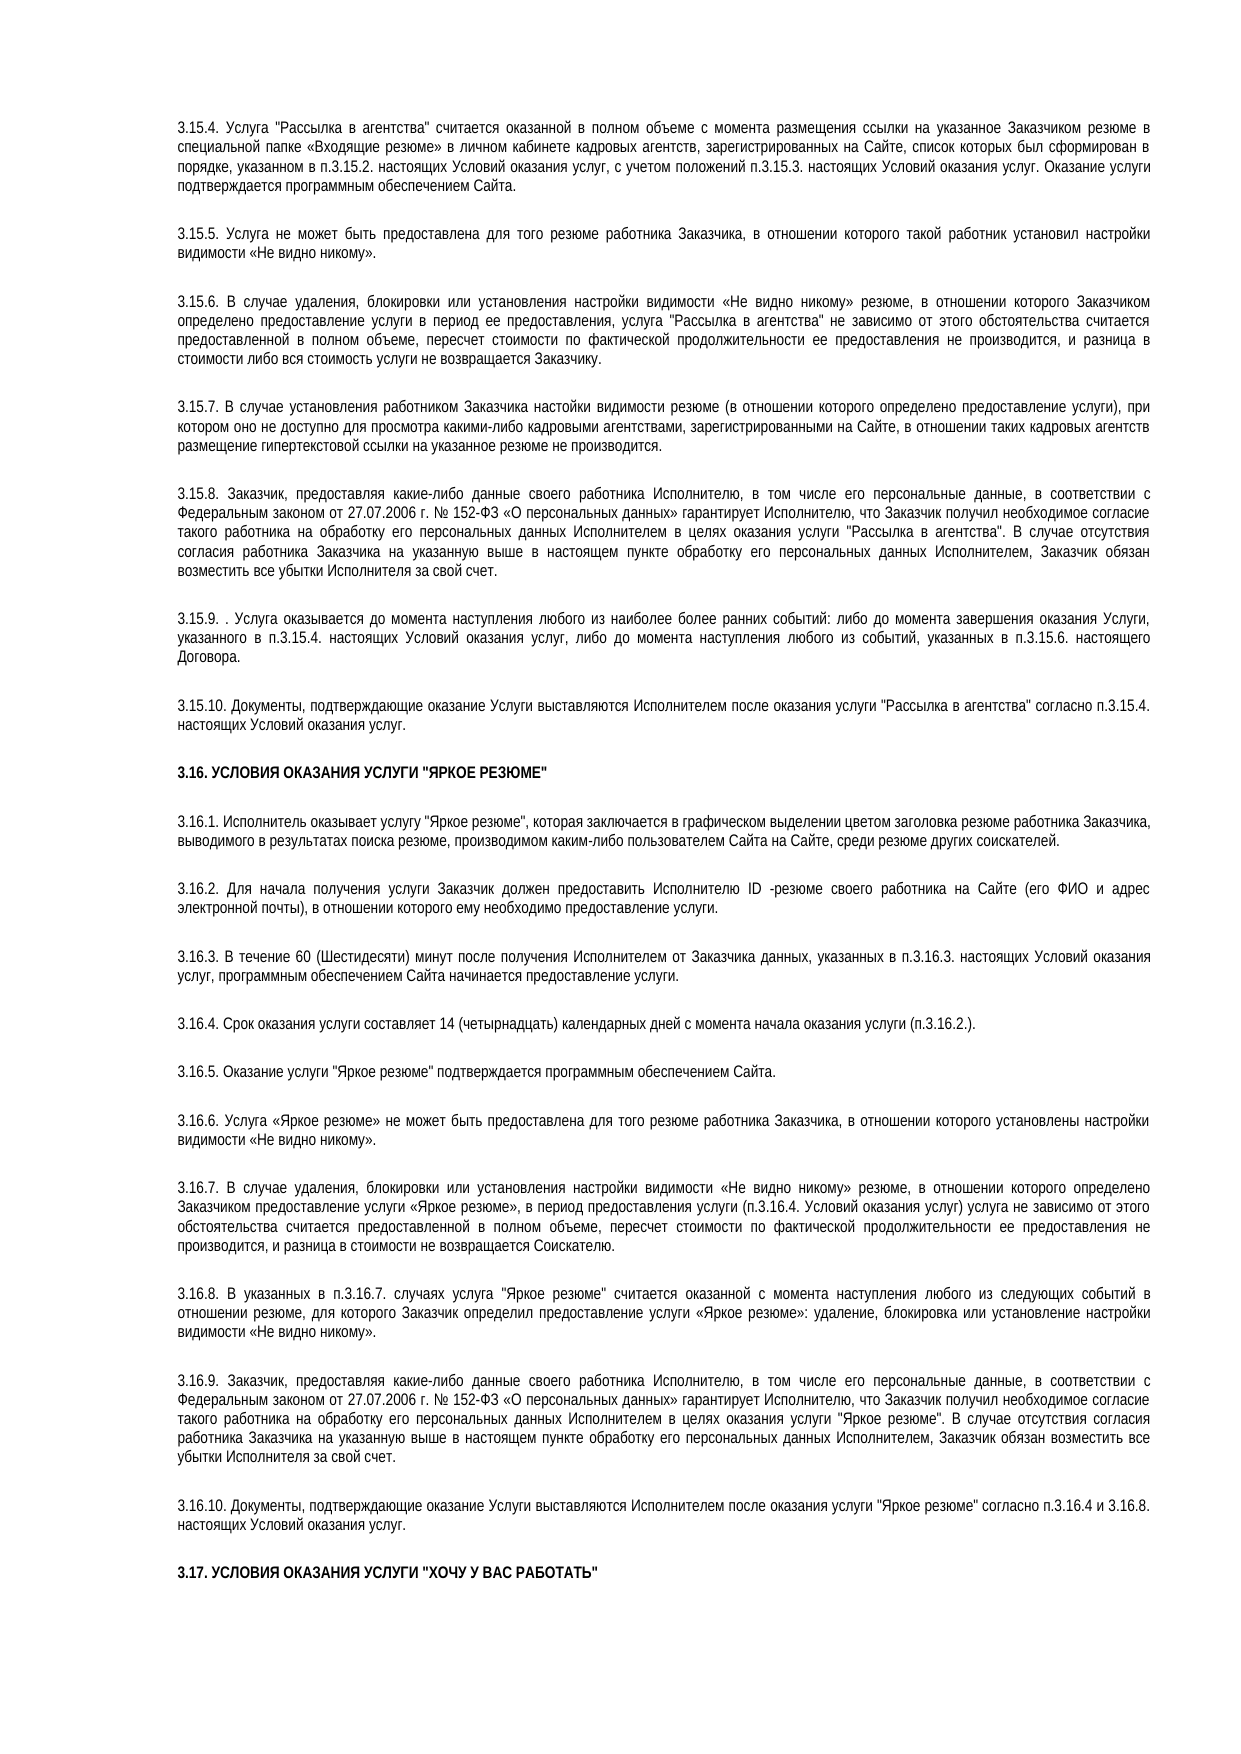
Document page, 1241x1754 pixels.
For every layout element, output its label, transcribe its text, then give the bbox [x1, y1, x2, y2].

text 3.16. УСЛОВИЯ ОКАЗАНИЯ УСЛУГИ "ЯРКОЕ РЕЗЮМЕ" [177, 763, 1152, 782]
text 3.15.7. В случае установления работником Заказчика настойки видимости резюме (в отношении которого определено предоставление услуги), при котором оно не доступно для просмотра какими-либо кадровыми агентствами, зарегистрированными на Сайте, в отношении таких кадровых агентств размещение гипертекстовой ссылки на указанное резюме не производится. [177, 397, 1152, 455]
text 3.16.6. Услуга «Яркое резюме» не может быть предоставлена для того резюме работника Заказчика, в отношении которого установлены настройки видимости «Не видно никому». [177, 1111, 1152, 1149]
text 3.16.4. Срок оказания услуги составляет 14 (четырнадцать) календарных дней с момента начала оказания услуги (п.3.16.2.). [177, 1014, 1152, 1033]
text 3.15.10. Документы, подтверждающие оказание Услуги выставляются Исполнителем после оказания услуги "Рассылка в агентства" согласно п.3.15.4. настоящих Условий оказания услуг. [177, 696, 1152, 734]
text 3.15.6. В случае удаления, блокировки или установления настройки видимости «Не видно никому» резюме, в отношении которого Заказчиком определено предоставление услуги в период ее предоставления, услуга "Рассылка в агентства" не зависимо от этого обстоятельства считается предоставленной в полном объеме, пересчет стоимости по фактической продолжительности ее предоставления не производится, и разница в стоимости либо вся стоимость услуги не возвращается Заказчику. [177, 291, 1152, 368]
text 3.15.8. Заказчик, предоставляя какие-либо данные своего работника Исполнителю, в том числе его персональные данные, в соответствии с Федеральным законом от 27.07.2006 г. № 152-ФЗ «О персональных данных» гарантирует Исполнителю, что Заказчик получил необходимое согласие такого работника на обработку его персональных данных Исполнителем в целях оказания услуги "Рассылка в агентства". В случае отсутствия согласия работника Заказчика на указанную выше в настоящем пункте обработку его персональных данных Исполнителем, Заказчик обязан возместить все убытки Исполнителя за свой счет. [177, 484, 1152, 580]
text 3.15.4. Услуга "Рассылка в агентства" считается оказанной в полном объеме с момента размещения ссылки на указанное Заказчиком резюме в специальной папке «Входящие резюме» в личном кабинете кадровых агентств, зарегистрированных на Сайте, список которых был сформирован в порядке, указанном в п.3.15.2. настоящих Условий оказания услуг, с учетом положений п.3.15.3. настоящих Условий оказания услуг. Оказание услуги подтверждается программным обеспечением Сайта. [177, 118, 1152, 195]
text 3.16.1. Исполнитель оказывает услугу "Яркое резюме", которая заключается в графическом выделении цветом заголовка резюме работника Заказчика, выводимого в результатах поиска резюме, производимом каким-либо пользователем Сайта на Сайте, среди резюме других соискателей. [177, 811, 1152, 850]
text 3.16.3. В течение 60 (Шестидесяти) минут после получения Исполнителем от Заказчика данных, указанных в п.3.16.3. настоящих Условий оказания услуг, программным обеспечением Сайта начинается предоставление услуги. [177, 946, 1152, 985]
text 3.15.9. . Услуга оказывается до момента наступления любого из наиболее более ранних событий: либо до момента завершения оказания Услуги, указанного в п.3.15.4. настоящих Условий оказания услуг, либо до момента наступления любого из событий, указанных в п.3.15.6. настоящего Договора. [177, 609, 1152, 666]
text 3.16.2. Для начала получения услуги Заказчик должен предоставить Исполнителю ID -резюме своего работника на Сайте (его ФИО и адрес электронной почты), в отношении которого ему необходимо предоставление услуги. [177, 879, 1152, 917]
text 3.16.10. Документы, подтверждающие оказание Услуги выставляются Исполнителем после оказания услуги "Яркое резюме" согласно п.3.16.4 и 3.16.8. настоящих Условий оказания услуг. [177, 1496, 1152, 1534]
text 3.16.7. В случае удаления, блокировки или установления настройки видимости «Не видно никому» резюме, в отношении которого определено Заказчиком предоставление услуги «Яркое резюме», в период предоставления услуги (п.3.16.4. Условий оказания услуг) услуга не зависимо от этого обстоятельства считается предоставленной в полном объеме, пересчет стоимости по фактической продолжительности ее предоставления не производится, и разница в стоимости не возвращается Соискателю. [177, 1178, 1152, 1255]
text 3.16.9. Заказчик, предоставляя какие-либо данные своего работника Исполнителю, в том числе его персональные данные, в соответствии с Федеральным законом от 27.07.2006 г. № 152-ФЗ «О персональных данных» гарантирует Исполнителю, что Заказчик получил необходимое согласие такого работника на обработку его персональных данных Исполнителем в целях оказания услуги "Яркое резюме". В случае отсутствия согласия работника Заказчика на указанную выше в настоящем пункте обработку его персональных данных Исполнителем, Заказчик обязан возместить все убытки Исполнителя за свой счет. [177, 1371, 1152, 1466]
text 3.15.5. Услуга не может быть предоставлена для того резюме работника Заказчика, в отношении которого такой работник установил настройки видимости «Не видно никому». [177, 224, 1152, 262]
text 3.17. УСЛОВИЯ ОКАЗАНИЯ УСЛУГИ "ХОЧУ У ВАС РАБОТАТЬ" [177, 1563, 1152, 1582]
text 3.16.5. Оказание услуги "Яркое резюме" подтверждается программным обеспечением Сайта. [177, 1062, 1152, 1081]
text 3.16.8. В указанных в п.3.16.7. случаях услуга "Яркое резюме" считается оказанной с момента наступления любого из следующих событий в отношении резюме, для которого Заказчик определил предоставление услуги «Яркое резюме»: удаление, блокировка или установление настройки видимости «Не видно никому». [177, 1284, 1152, 1341]
